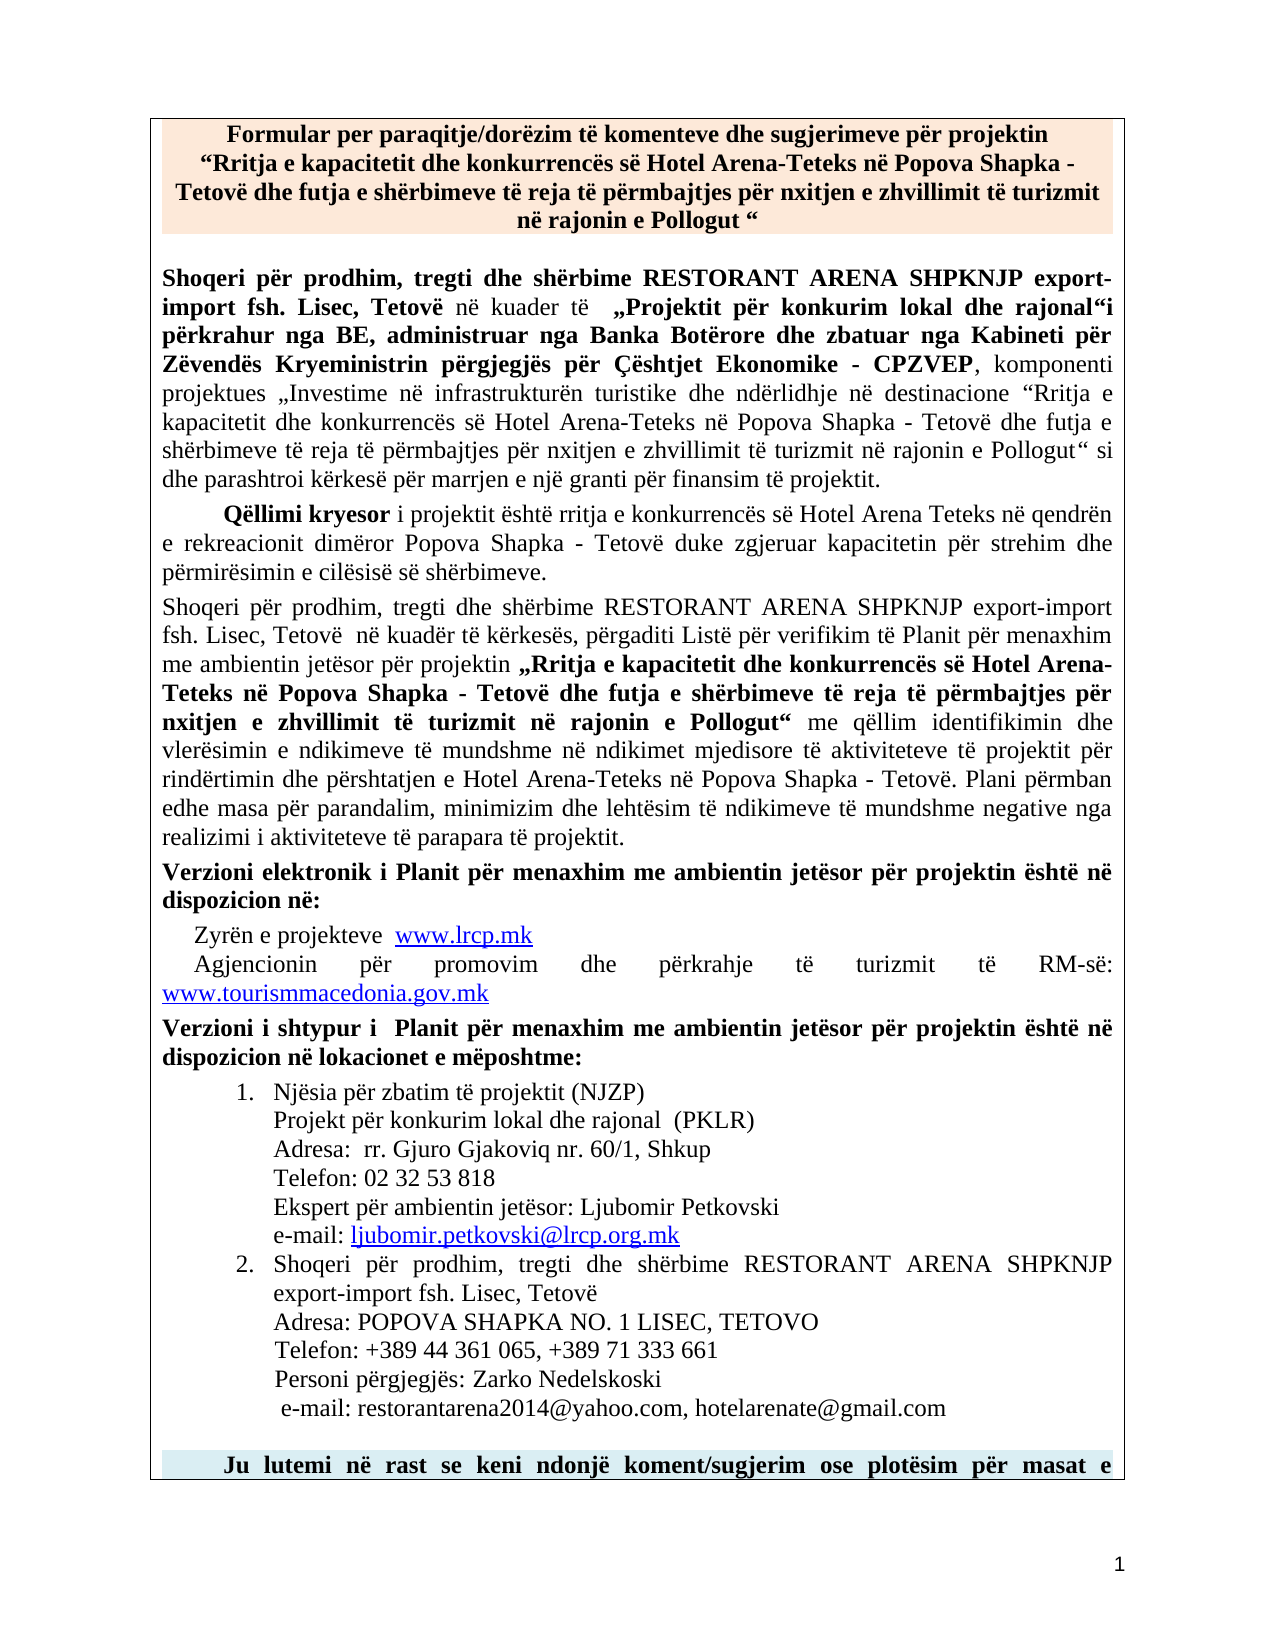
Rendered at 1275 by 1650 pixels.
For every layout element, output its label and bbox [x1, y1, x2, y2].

table_header [151, 119, 1124, 1479]
